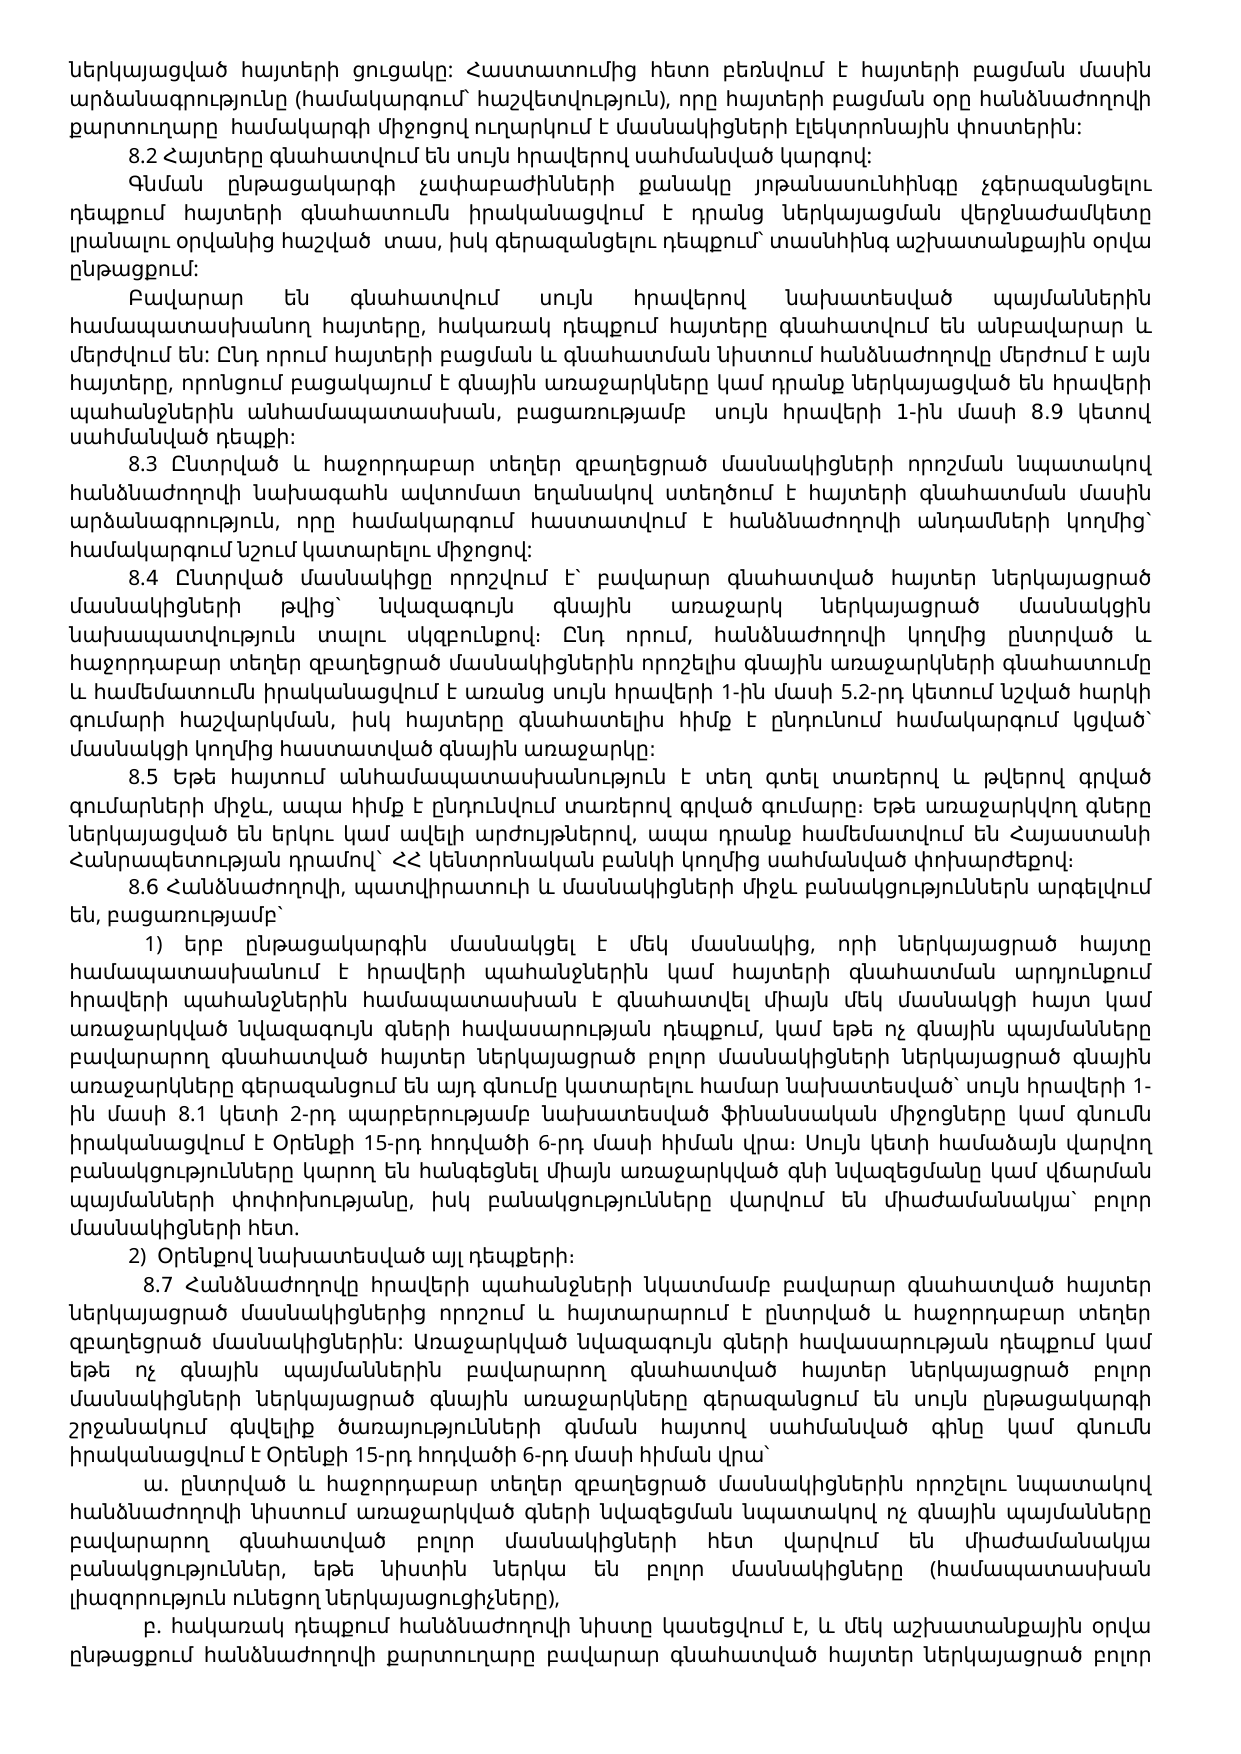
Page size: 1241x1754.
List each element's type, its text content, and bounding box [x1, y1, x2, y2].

text ա. ընտրված և հաջորդաբար տեղեր զբաղեցրած մասնակիցներին որոշելու նպատակով հանձնաժողովի նիստում առաջարկված գների նվազեցման նպատակով ոչ գնային պայմանները բավարարող գնահատված բոլոր մասնակիցների հետ վարվում են միաժամանակյա բանակցություններ, եթե նիստին ներկա են բոլոր մասնակիցները (համապատասխան լիազորություն ունեցող ներկայացուցիչները), [69, 1469, 1152, 1611]
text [69, 56, 1152, 141]
text 1) երբ ընթացակարգին մասնակցել է մեկ մասնակից, որի ներկայացրած հայտը համապատասխանում է հրավերի պահանջներին կամ հայտերի գնահատման արդյունքում հրավերի պահանջներին համապատասխան է գնահատվել միայն մեկ մասնակցի հայտ կամ առաջարկված նվազագույն գների հավասարության դեպքում, կամ եթե ոչ գնային պայմանները բավարարող գնահատված հայտեր ներկայացրած բոլոր մասնակիցների ներկայացրած գնային առաջարկները գերազանցում են այդ գնումը կատարելու համար նախատեսված` սույն հրավերի 1-ին մասի 8.1 կետի 2-րդ պարբերությամբ նախատեսված ֆինանսական միջոցները կամ գնումն իրականացվում է Օրենքի 15-րդ հոդվածի 6-րդ մասի հիման վրա։ Սույն կետի համաձայն վարվող բանակցությունները կարող են հանգեցնել միայն առաջարկված գնի նվազեցմանը կամ վճարման պայմանների փոփոխությանը, իսկ բանակցությունները վարվում են միաժամանակյա` բոլոր մասնակիցների հետ. [69, 929, 1152, 1242]
text 8.2 Հայտերը գնահատվում են սույն հրավերով սահմանված կարգով: [69, 141, 1152, 169]
text Բավարար են գնահատվում սույն հրավերով նախատեսված պայմաններին համապատասխանող հայտերը, հակառակ դեպքում հայտերը գնահատվում են անբավարար և մերժվում են: Ընդ որում հայտերի բացման և գնահատման նիստում հանձնաժողովը մերժում է այն հայտերը, որոնցում բացակայում է գնային առաջարկները կամ դրանք ներկայացված են հրավերի պահանջներին անհամապատասխան, բացառությամբ սույն հրավերի 1-ին մասի 8.9 կետով սահմանված դեպքի: [69, 283, 1152, 449]
text 8.6 Հանձնաժողովի, պատվիրատուի և մասնակիցների միջև բանակցություններն արգելվում են, բացառությամբ` [69, 872, 1152, 929]
text 8.3 Ընտրված և հաջորդաբար տեղեր զբաղեցրած մասնակիցների որոշման նպատակով հանձնաժողովի նախագահն ավտոմատ եղանակով ստեղծում է հայտերի գնահատման մասին արձանագրություն, որը համակարգում հաստատվում է հանձնաժողովի անդամների կողմից` համակարգում նշում կատարելու միջոցով: [69, 449, 1152, 563]
text Գնման ընթացակարգի չափաբաժինների քանակը յոթանասունհինգը չգերազանցելու դեպքում հայտերի գնահատումն իրականացվում է դրանց ներկայացման վերջնաժամկետը լրանալու օրվանից հաշված տաս, իսկ գերազանցելու դեպքում՝ տասնհինգ աշխատանքային օրվա ընթացքում: [69, 169, 1152, 283]
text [69, 1611, 1152, 1668]
text 8.5 Եթե հայտում անհամապատասխանություն է տեղ գտել տառերով և թվերով գրված գումարների միջև, ապա հիմք է ընդունվում տառերով գրված գումարը։ Եթե առաջարկվող գները ներկայացված են երկու կամ ավելի արժույթներով, ապա դրանք համեմատվում են Հայաստանի Հանրապետության դրամով` ՀՀ կենտրոնական բանկի կողմից սահմանված փոխարժեքով։ [69, 762, 1152, 872]
text 2) Օրենքով նախատեսված այլ դեպքերի։ [69, 1242, 1152, 1270]
text 8.4 Ընտրված մասնակիցը որոշվում է` բավարար գնահատված հայտեր ներկայացրած մասնակիցների թվից` նվազագույն գնային առաջարկ ներկայացրած մասնակցին նախապատվություն տալու սկզբունքով։ Ընդ որում, հանձնաժողովի կողմից ընտրված և հաջորդաբար տեղեր զբաղեցրած մասնակիցներին որոշելիս գնային առաջարկների գնահատումը և համեմատումն իրականացվում է առանց սույն հրավերի 1-ին մասի 5.2-րդ կետում նշված հարկի գումարի հաշվարկման, իսկ հայտերը գնահատելիս հիմք է ընդունում համակարգում կցված` մասնակցի կողմից հաստատված գնային առաջարկը: [69, 563, 1152, 762]
text 8.7 Հանձնաժողովը հրավերի պահանջների նկատմամբ բավարար գնահատված հայտեր ներկայացրած մասնակիցներից որոշում և հայտարարում է ընտրված և հաջորդաբար տեղեր զբաղեցրած մասնակիցներին: Առաջարկված նվազագույն գների հավասարության դեպքում կամ եթե ոչ գնային պայմաններին բավարարող գնահատված հայտեր ներկայացրած բոլոր մասնակիցների ներկայացրած գնային առաջարկները գերազանցում են սույն ընթացակարգի շրջանակում գնվելիք ծառայությունների գնման հայտով սահմանված գինը կամ գնումն իրականացվում է Օրենքի 15-րդ հոդվածի 6-րդ մասի հիման վրա՝ [69, 1270, 1152, 1469]
